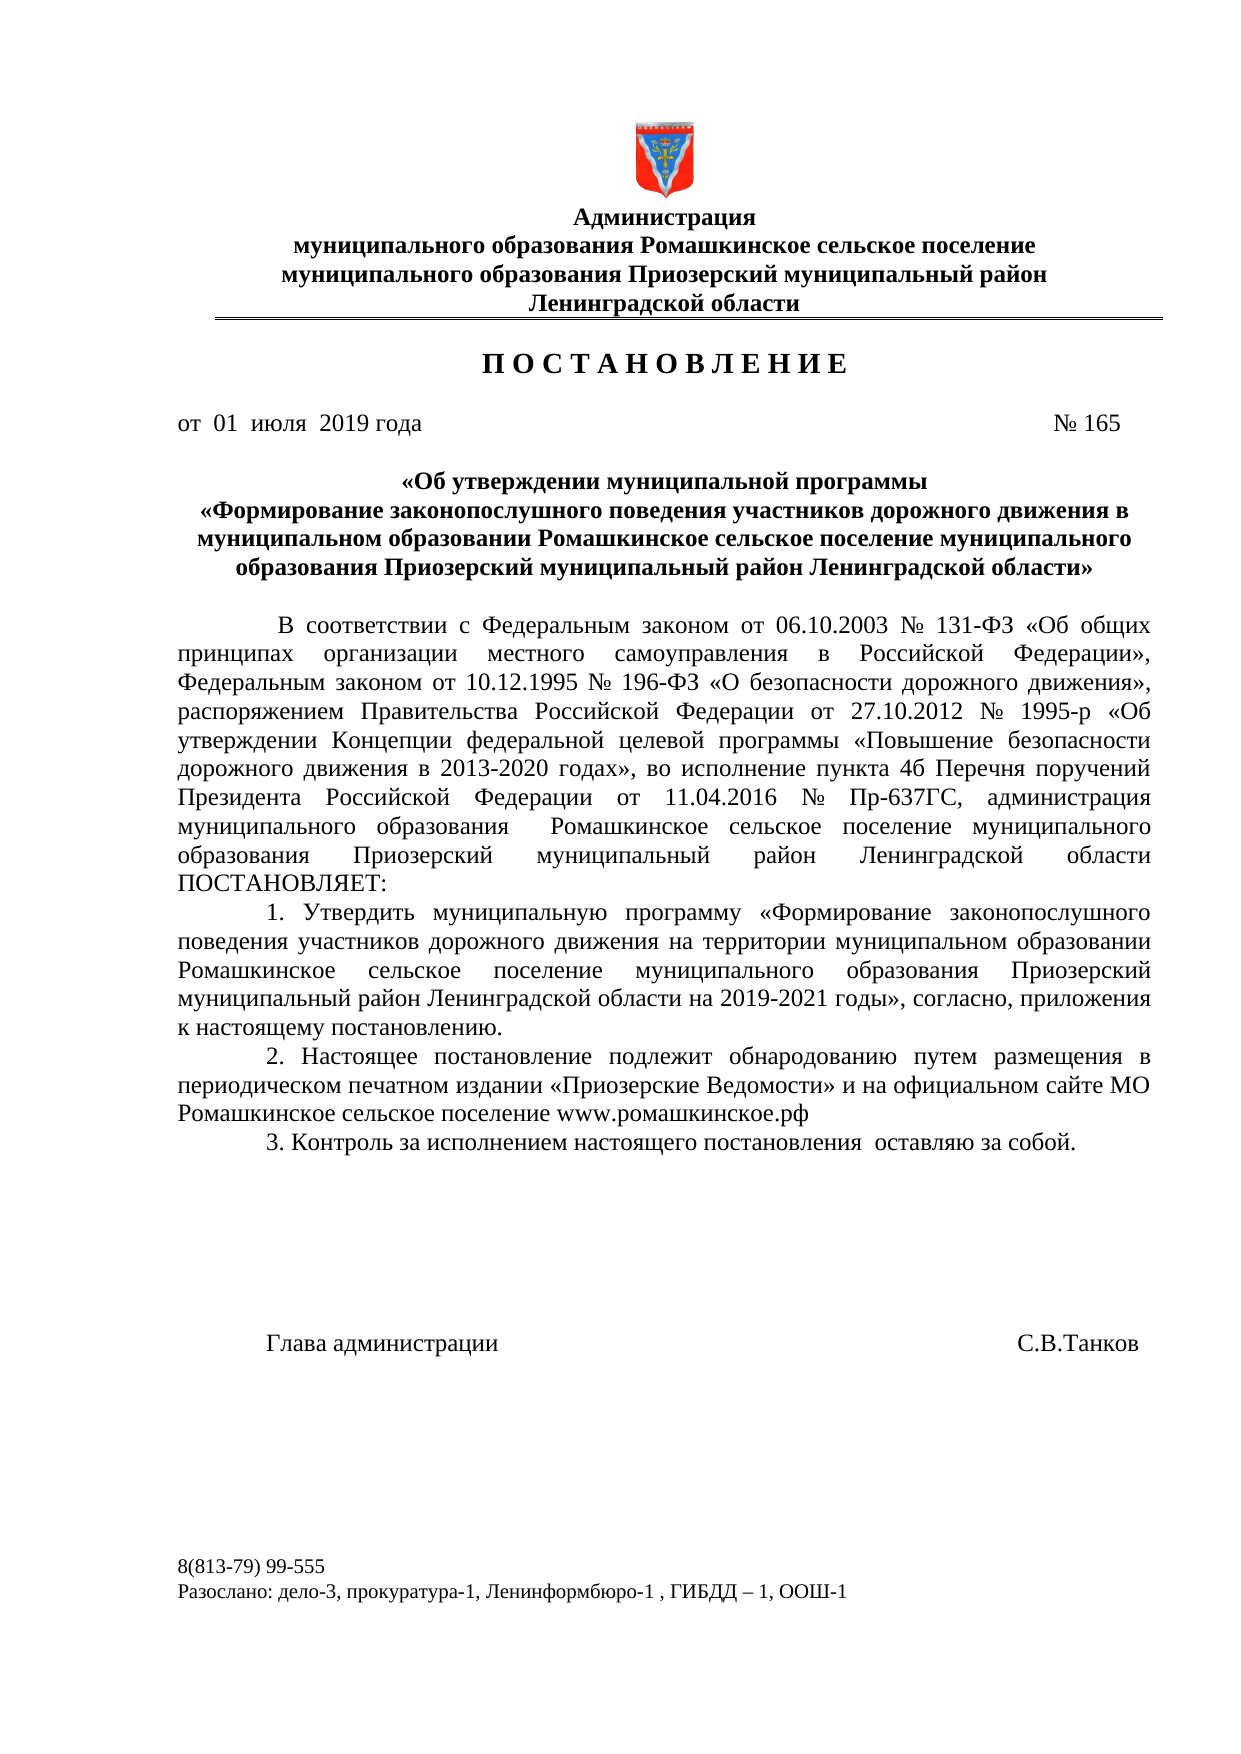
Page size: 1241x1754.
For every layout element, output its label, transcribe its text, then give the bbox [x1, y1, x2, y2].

text 1. Утвердить муниципальную программу «Формирование законопослушного поведения участников дорожного движения на территории муниципальном образовании Ромашкинское сельское поселение муниципального образования Приозерский муниципальный район Ленинградской области на 2019-2021 годы», согласно, приложения к настоящему постановлению. [177, 897, 1152, 1041]
text от 01 июля 2019 года № 165 [177, 408, 1152, 437]
text В соответствии с Федеральным законом от 06.10.2003 № 131-ФЗ «Об общих принципах организации местного самоуправления в Российской Федерации», Федеральным законом от 10.12.1995 № 196-ФЗ «О безопасности дорожного движения», распоряжением Правительства Российской Федерации от 27.10.2012 № 1995-р «Об утверждении Концепции федеральной целевой программы «Повышение безопасности дорожного движения в 2013-2020 годах», во исполнение пункта 4б Перечня поручений Президента Российской Федерации от 11.04.2016 № Пр-637ГС, администрация муниципального образования Ромашкинское сельское поселение муниципального образования Приозерский муниципальный район Ленинградской области ПОСТАНОВЛЯЕТ: [177, 610, 1152, 897]
text «Формирование законопослушного поведения участников дорожного движения в муниципальном образовании Ромашкинское сельское поселение муниципального образования Приозерский муниципальный район Ленинградской области» [177, 495, 1152, 581]
text «Об утверждении муниципальной программы [177, 466, 1152, 495]
text П О С Т А Н О В Л Е Н И Е [177, 346, 1152, 380]
text Ленинградской области [177, 288, 1152, 317]
table_header [215, 320, 1163, 327]
text Администрация [177, 202, 1152, 230]
text Разослано: дело-3, прокуратура-1, Ленинформбюро-1 , ГИБДД – 1, ООШ-1 [177, 1578, 1152, 1603]
text муниципального образования Ромашкинское сельское поселение [177, 230, 1152, 259]
text Глава администрации С.В.Танков [177, 1328, 1152, 1357]
text 2. Настоящее постановление подлежит обнародованию путем размещения в периодическом печатном издании «Приозерские Ведомости» и на официальном сайте МО Ромашкинское сельское поселение www.ромашкинское.рф [177, 1041, 1152, 1127]
text 3. Контроль за исполнением настоящего постановления оставляю за собой. [177, 1127, 1152, 1156]
text 8(813-79) 99-555 [177, 1554, 1152, 1578]
text муниципального образования Приозерский муниципальный район [177, 259, 1152, 288]
